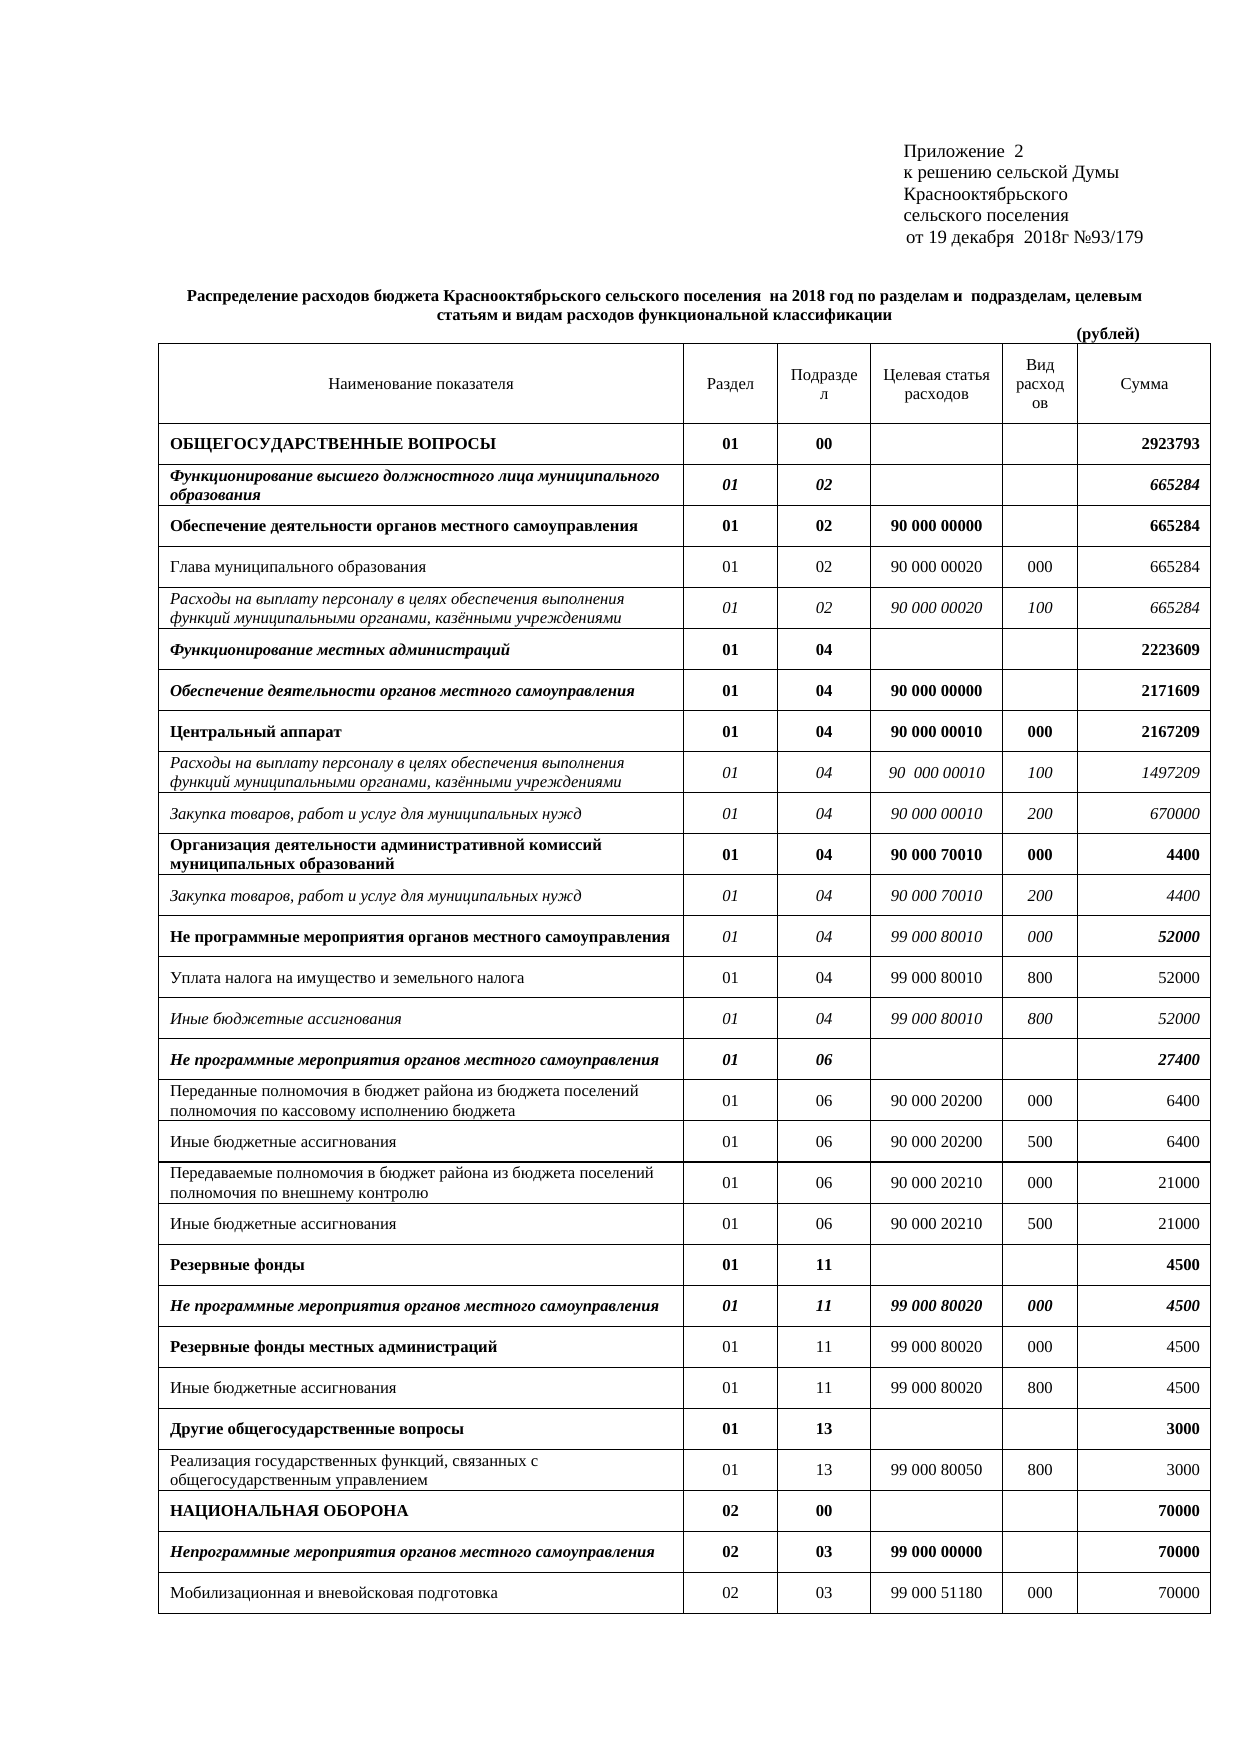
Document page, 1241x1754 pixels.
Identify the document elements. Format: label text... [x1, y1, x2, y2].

table_cell 06 [778, 1080, 870, 1120]
table_cell [1003, 424, 1077, 464]
table_cell 000 [1003, 1286, 1077, 1326]
table_cell Иные бюджетные ассигнования [159, 998, 683, 1038]
table_cell 500 [1003, 1121, 1077, 1161]
table_cell 000 [1003, 1163, 1077, 1202]
table_cell 99 000 80020 [871, 1286, 1002, 1326]
table_cell 01 [684, 998, 777, 1038]
table_cell 02 [684, 1573, 777, 1613]
table_cell [871, 1409, 1002, 1449]
table_cell 01 [684, 670, 777, 710]
table_cell Не программные мероприятия органов местного самоуправления [159, 1286, 683, 1326]
table_header Вид расходов [1003, 344, 1077, 423]
table_cell Функционирование высшего должностного лица муниципального образования [159, 465, 683, 505]
table_cell 90 000 00020 [871, 588, 1002, 628]
table_cell 02 [778, 506, 870, 546]
table_cell 3000 [1078, 1409, 1210, 1449]
table_cell 99 000 80010 [871, 998, 1002, 1038]
table_cell 02 [778, 588, 870, 628]
table_cell 01 [684, 1327, 777, 1367]
table_cell Уплата налога на имущество и земельного налога [159, 957, 683, 997]
table_cell 27400 [1078, 1039, 1210, 1079]
table_cell 02 [778, 465, 870, 505]
table_cell [1003, 1039, 1077, 1079]
table_cell 99 000 80020 [871, 1368, 1002, 1408]
table_cell 03 [778, 1573, 870, 1613]
table_cell 04 [778, 793, 870, 833]
table_header Раздел [684, 344, 777, 423]
table_cell 11 [778, 1368, 870, 1408]
table_cell Передаваемые полномочия в бюджет района из бюджета поселений полномочия по внешнему контролю [159, 1163, 683, 1202]
table_cell 4400 [1078, 875, 1210, 915]
table_cell 06 [778, 1121, 870, 1161]
table_cell 99 000 80010 [871, 957, 1002, 997]
table_header Целевая статья расходов [871, 344, 1002, 423]
table_cell 99 000 80010 [871, 916, 1002, 956]
table_cell 04 [778, 916, 870, 956]
table_cell 665284 [1078, 547, 1210, 587]
table_cell 200 [1003, 793, 1077, 833]
table_cell 01 [684, 1409, 777, 1449]
table_cell Расходы на выплату персоналу в целях обеспечения выполнения функций муниципальными органами, казёнными учреждениями [159, 752, 683, 792]
table_cell 04 [778, 752, 870, 792]
table_cell [871, 1039, 1002, 1079]
table_cell 99 000 80020 [871, 1327, 1002, 1367]
table_cell [871, 424, 1002, 464]
table_cell 06 [778, 1039, 870, 1079]
table_cell 06 [778, 1204, 870, 1243]
table_cell 02 [684, 1491, 777, 1531]
table_cell 90 000 20210 [871, 1204, 1002, 1243]
table_cell 800 [1003, 1368, 1077, 1408]
table_cell 01 [684, 1368, 777, 1408]
table_cell [871, 465, 1002, 505]
table_cell 01 [684, 1204, 777, 1243]
table_cell 06 [778, 1163, 870, 1202]
table_cell 21000 [1078, 1163, 1210, 1202]
table_cell Переданные полномочия в бюджет района из бюджета поселений полномочия по кассовому исполнению бюджета [159, 1080, 683, 1120]
table_cell 4500 [1078, 1327, 1210, 1367]
table_cell Иные бюджетные ассигнования [159, 1368, 683, 1408]
table_cell 04 [778, 629, 870, 669]
table_cell [1003, 465, 1077, 505]
table_cell 11 [778, 1245, 870, 1284]
table_cell Не программные мероприятия органов местного самоуправления [159, 916, 683, 956]
table_cell 01 [684, 875, 777, 915]
table_cell 000 [1003, 547, 1077, 587]
table_header Подраздел [778, 344, 870, 423]
table_cell 90 000 00020 [871, 547, 1002, 587]
table_cell 00 [778, 1491, 870, 1531]
table_cell Расходы на выплату персоналу в целях обеспечения выполнения функций муниципальными органами, казёнными учреждениями [159, 588, 683, 628]
table_cell 04 [778, 711, 870, 751]
text сельского поселения [740, 204, 1152, 226]
table_cell Реализация государственных функций, связанных с общегосударственным управлением [159, 1450, 683, 1490]
table_cell 52000 [1078, 916, 1210, 956]
table_cell 200 [1003, 875, 1077, 915]
table_cell [1003, 506, 1077, 546]
table_cell Другие общегосударственные вопросы [159, 1409, 683, 1449]
table_cell ОБЩЕГОСУДАРСТВЕННЫЕ ВОПРОСЫ [159, 424, 683, 464]
table_cell 04 [778, 834, 870, 874]
table_cell 670000 [1078, 793, 1210, 833]
table_cell 02 [684, 1532, 777, 1572]
table_cell 01 [684, 506, 777, 546]
table_cell 4400 [1078, 834, 1210, 874]
table_cell [1003, 1532, 1077, 1572]
table_cell 13 [778, 1450, 870, 1490]
table_cell 02 [778, 547, 870, 587]
table_cell 500 [1003, 1204, 1077, 1243]
text Краснооктябрьского [740, 183, 1152, 204]
table_cell 01 [684, 916, 777, 956]
text Распределение расходов бюджета Краснооктябрьского сельского поселения на 2018 год по разделам и подразделам, целевым статьям и видам расходов функциональной классификации [177, 286, 1152, 324]
table_cell 01 [684, 1163, 777, 1202]
table_cell 01 [684, 1121, 777, 1161]
table_cell НАЦИОНАЛЬНАЯ ОБОРОНА [159, 1491, 683, 1531]
table_cell 70000 [1078, 1532, 1210, 1572]
table_cell 11 [778, 1327, 870, 1367]
table_cell Центральный аппарат [159, 711, 683, 751]
table_cell 2923793 [1078, 424, 1210, 464]
table_cell 3000 [1078, 1450, 1210, 1490]
table_cell [871, 1491, 1002, 1531]
table_cell 2223609 [1078, 629, 1210, 669]
table_cell 2171609 [1078, 670, 1210, 710]
table_cell 21000 [1078, 1204, 1210, 1243]
table_cell 000 [1003, 1080, 1077, 1120]
table_cell 90 000 20210 [871, 1163, 1002, 1202]
table_header Наименование показателя [159, 344, 683, 423]
table_cell 01 [684, 1039, 777, 1079]
table_cell [1003, 1409, 1077, 1449]
table_cell 1497209 [1078, 752, 1210, 792]
table_cell 000 [1003, 1573, 1077, 1613]
table_cell 01 [684, 1450, 777, 1490]
table_cell 01 [684, 629, 777, 669]
table_cell 04 [778, 998, 870, 1038]
table_cell 000 [1003, 1327, 1077, 1367]
table_cell 52000 [1078, 957, 1210, 997]
table_cell 01 [684, 957, 777, 997]
table_cell 90 000 70010 [871, 834, 1002, 874]
table_cell Закупка товаров, работ и услуг для муниципальных нужд [159, 875, 683, 915]
table_cell 90 000 00010 [871, 711, 1002, 751]
table_cell 2167209 [1078, 711, 1210, 751]
table_cell 03 [778, 1532, 870, 1572]
table_cell 01 [684, 711, 777, 751]
table_cell Резервные фонды [159, 1245, 683, 1284]
table_cell 00 [778, 424, 870, 464]
table_cell 90 000 00010 [871, 793, 1002, 833]
table_cell 01 [684, 752, 777, 792]
table_cell 04 [778, 875, 870, 915]
table_cell 4500 [1078, 1286, 1210, 1326]
table_cell 99 000 51180 [871, 1573, 1002, 1613]
table_cell 800 [1003, 998, 1077, 1038]
table_cell Иные бюджетные ассигнования [159, 1204, 683, 1243]
table_cell 01 [684, 834, 777, 874]
table_cell 99 000 00000 [871, 1532, 1002, 1572]
table_cell 11 [778, 1286, 870, 1326]
table_cell 01 [684, 547, 777, 587]
table_cell 01 [684, 793, 777, 833]
table_cell 90 000 20200 [871, 1121, 1002, 1161]
table_cell Мобилизационная и вневойсковая подготовка [159, 1573, 683, 1613]
table_cell 665284 [1078, 506, 1210, 546]
table_cell 4500 [1078, 1245, 1210, 1284]
table_cell 04 [778, 670, 870, 710]
table_cell Иные бюджетные ассигнования [159, 1121, 683, 1161]
table_cell 01 [684, 1245, 777, 1284]
table_cell [871, 1245, 1002, 1284]
text от 19 декабря 2018г №93/179 [740, 226, 1152, 247]
table_cell [871, 629, 1002, 669]
table_cell 70000 [1078, 1573, 1210, 1613]
table_cell 13 [778, 1409, 870, 1449]
table_cell 01 [684, 1286, 777, 1326]
text к решению сельской Думы [740, 161, 1152, 183]
table_cell 04 [778, 957, 870, 997]
table_cell 01 [684, 424, 777, 464]
table_cell Глава муниципального образования [159, 547, 683, 587]
table_cell 90 000 00000 [871, 670, 1002, 710]
table_cell 01 [684, 588, 777, 628]
table_cell 000 [1003, 711, 1077, 751]
table_cell Закупка товаров, работ и услуг для муниципальных нужд [159, 793, 683, 833]
table_cell Резервные фонды местных администраций [159, 1327, 683, 1367]
table_cell 90 000 00010 [871, 752, 1002, 792]
table_cell 100 [1003, 752, 1077, 792]
table_cell 800 [1003, 1450, 1077, 1490]
table_cell 90 000 00000 [871, 506, 1002, 546]
table_cell [1003, 1491, 1077, 1531]
table_cell 000 [1003, 834, 1077, 874]
table_cell 800 [1003, 957, 1077, 997]
table_cell 100 [1003, 588, 1077, 628]
table_cell 6400 [1078, 1121, 1210, 1161]
table_cell [1003, 670, 1077, 710]
table_cell 01 [684, 1080, 777, 1120]
table_cell Организация деятельности административной комиссий муниципальных образований [159, 834, 683, 874]
table_cell Обеспечение деятельности органов местного самоуправления [159, 670, 683, 710]
table_cell Обеспечение деятельности органов местного самоуправления [159, 506, 683, 546]
table_cell 99 000 80050 [871, 1450, 1002, 1490]
table_cell 52000 [1078, 998, 1210, 1038]
table_cell 70000 [1078, 1491, 1210, 1531]
text (рублей) [177, 324, 1152, 343]
table_cell [1003, 629, 1077, 669]
table_cell 90 000 20200 [871, 1080, 1002, 1120]
table_cell 000 [1003, 916, 1077, 956]
text Приложение 2 [740, 140, 1152, 161]
table_cell Не программные мероприятия органов местного самоуправления [159, 1039, 683, 1079]
table_header Сумма [1078, 344, 1210, 423]
table_cell 665284 [1078, 465, 1210, 505]
table_cell [1003, 1245, 1077, 1284]
table_cell Непрограммные мероприятия органов местного самоуправления [159, 1532, 683, 1572]
table_cell 01 [684, 465, 777, 505]
table_cell 90 000 70010 [871, 875, 1002, 915]
table_cell Функционирование местных администраций [159, 629, 683, 669]
table_cell 6400 [1078, 1080, 1210, 1120]
table_cell 4500 [1078, 1368, 1210, 1408]
table_cell 665284 [1078, 588, 1210, 628]
